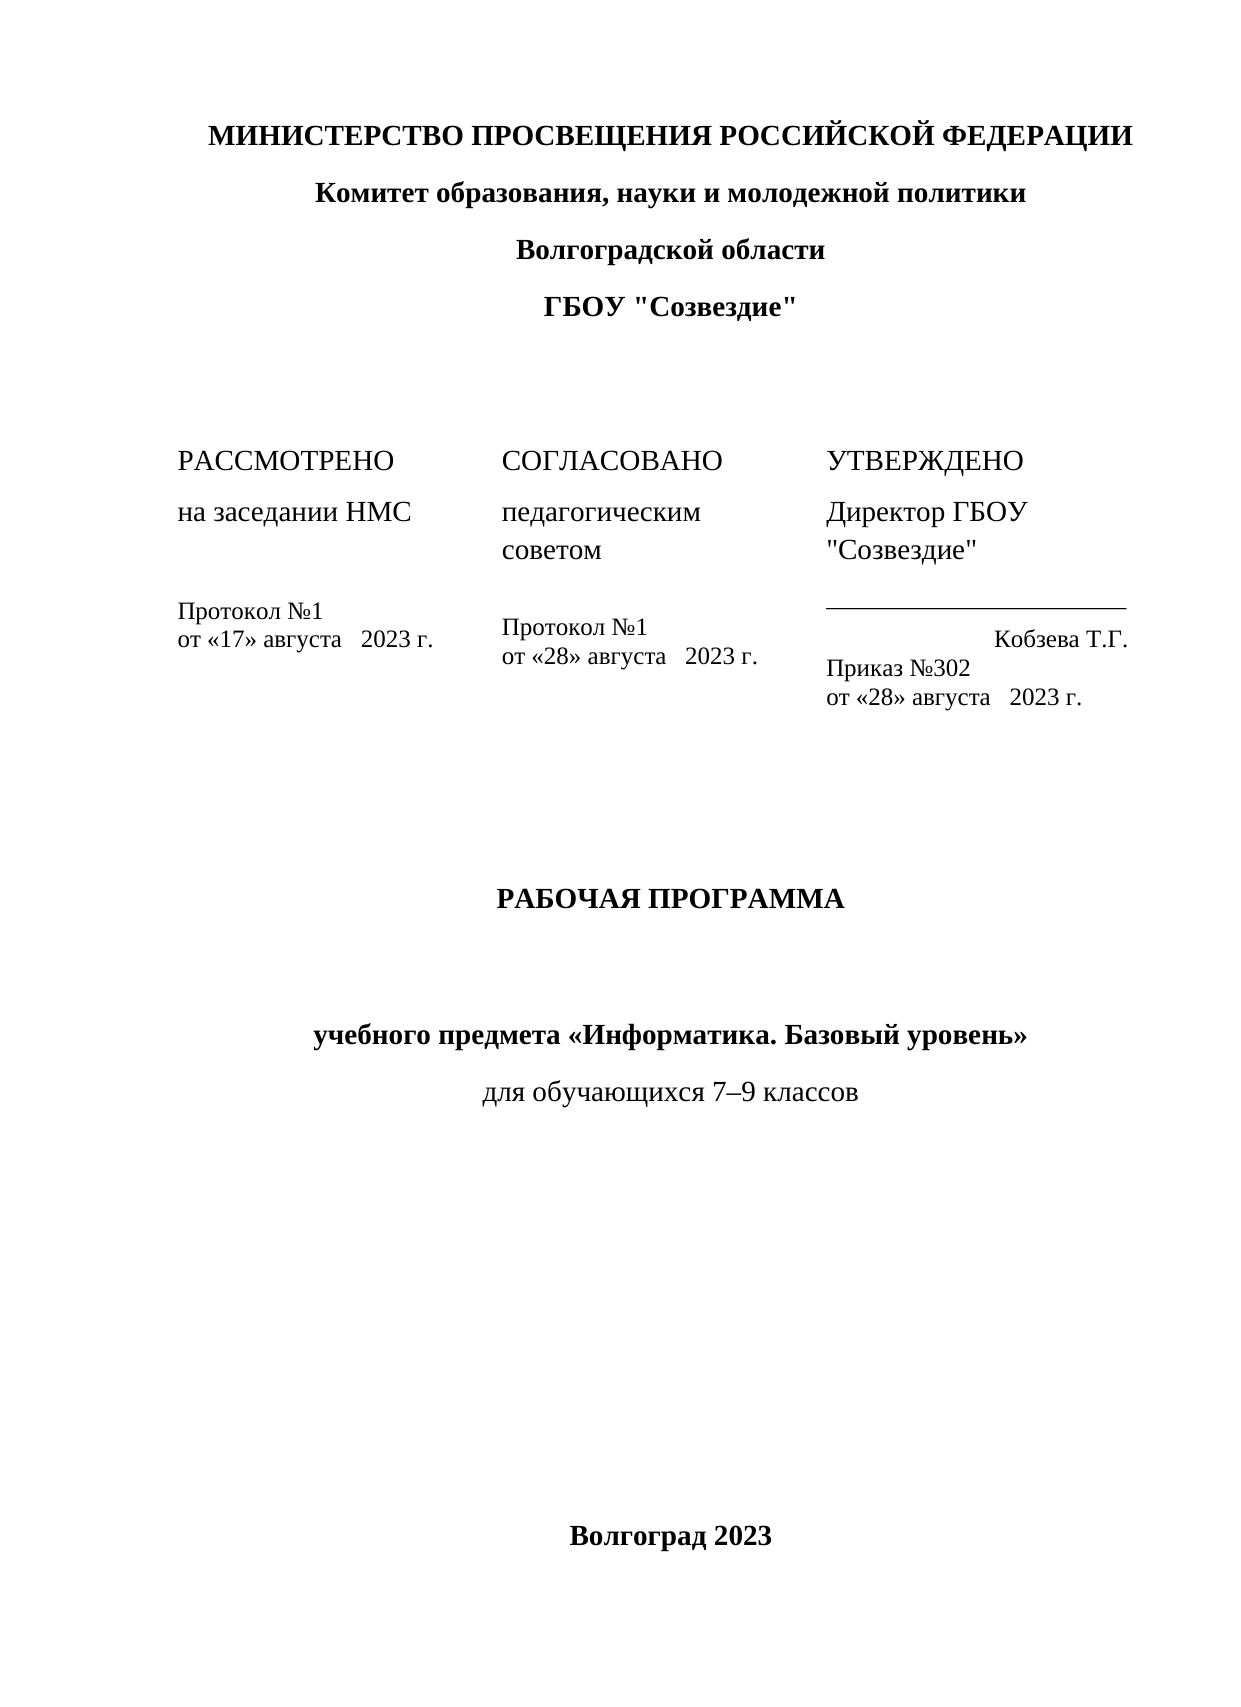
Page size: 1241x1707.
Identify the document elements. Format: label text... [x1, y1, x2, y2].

text Волгоградской области [190, 232, 1152, 266]
table_header СОГЛАСОВАНО педагогическим советом Протокол №1 от «28» августа 2023 г. [490, 443, 815, 752]
text ГБОУ "Созвездие" [190, 289, 1152, 323]
text Волгоград 2023 [190, 1518, 1152, 1551]
table_header РАССМОТРЕНО на заседании НМС Протокол №1 от «17» августа 2023 г. [166, 443, 490, 752]
text для обучающихся 7–9 классов [190, 1074, 1152, 1108]
text РАБОЧАЯ ПРОГРАММА [190, 881, 1152, 914]
table_header УТВЕРЖДЕНО Директор ГБОУ "Созвездие" ________________________ Кобзева Т.Г. Приказ №302 от «28» августа 2023 г. [815, 443, 1139, 752]
text Комитет образования, науки и молодежной политики [190, 175, 1152, 209]
text МИНИСТЕРСТВО ПРОСВЕЩЕНИЯ РОССИЙСКОЙ ФЕДЕРАЦИИ [190, 118, 1152, 152]
text учебного предмета «Информатика. Базовый уровень» [190, 1017, 1152, 1051]
